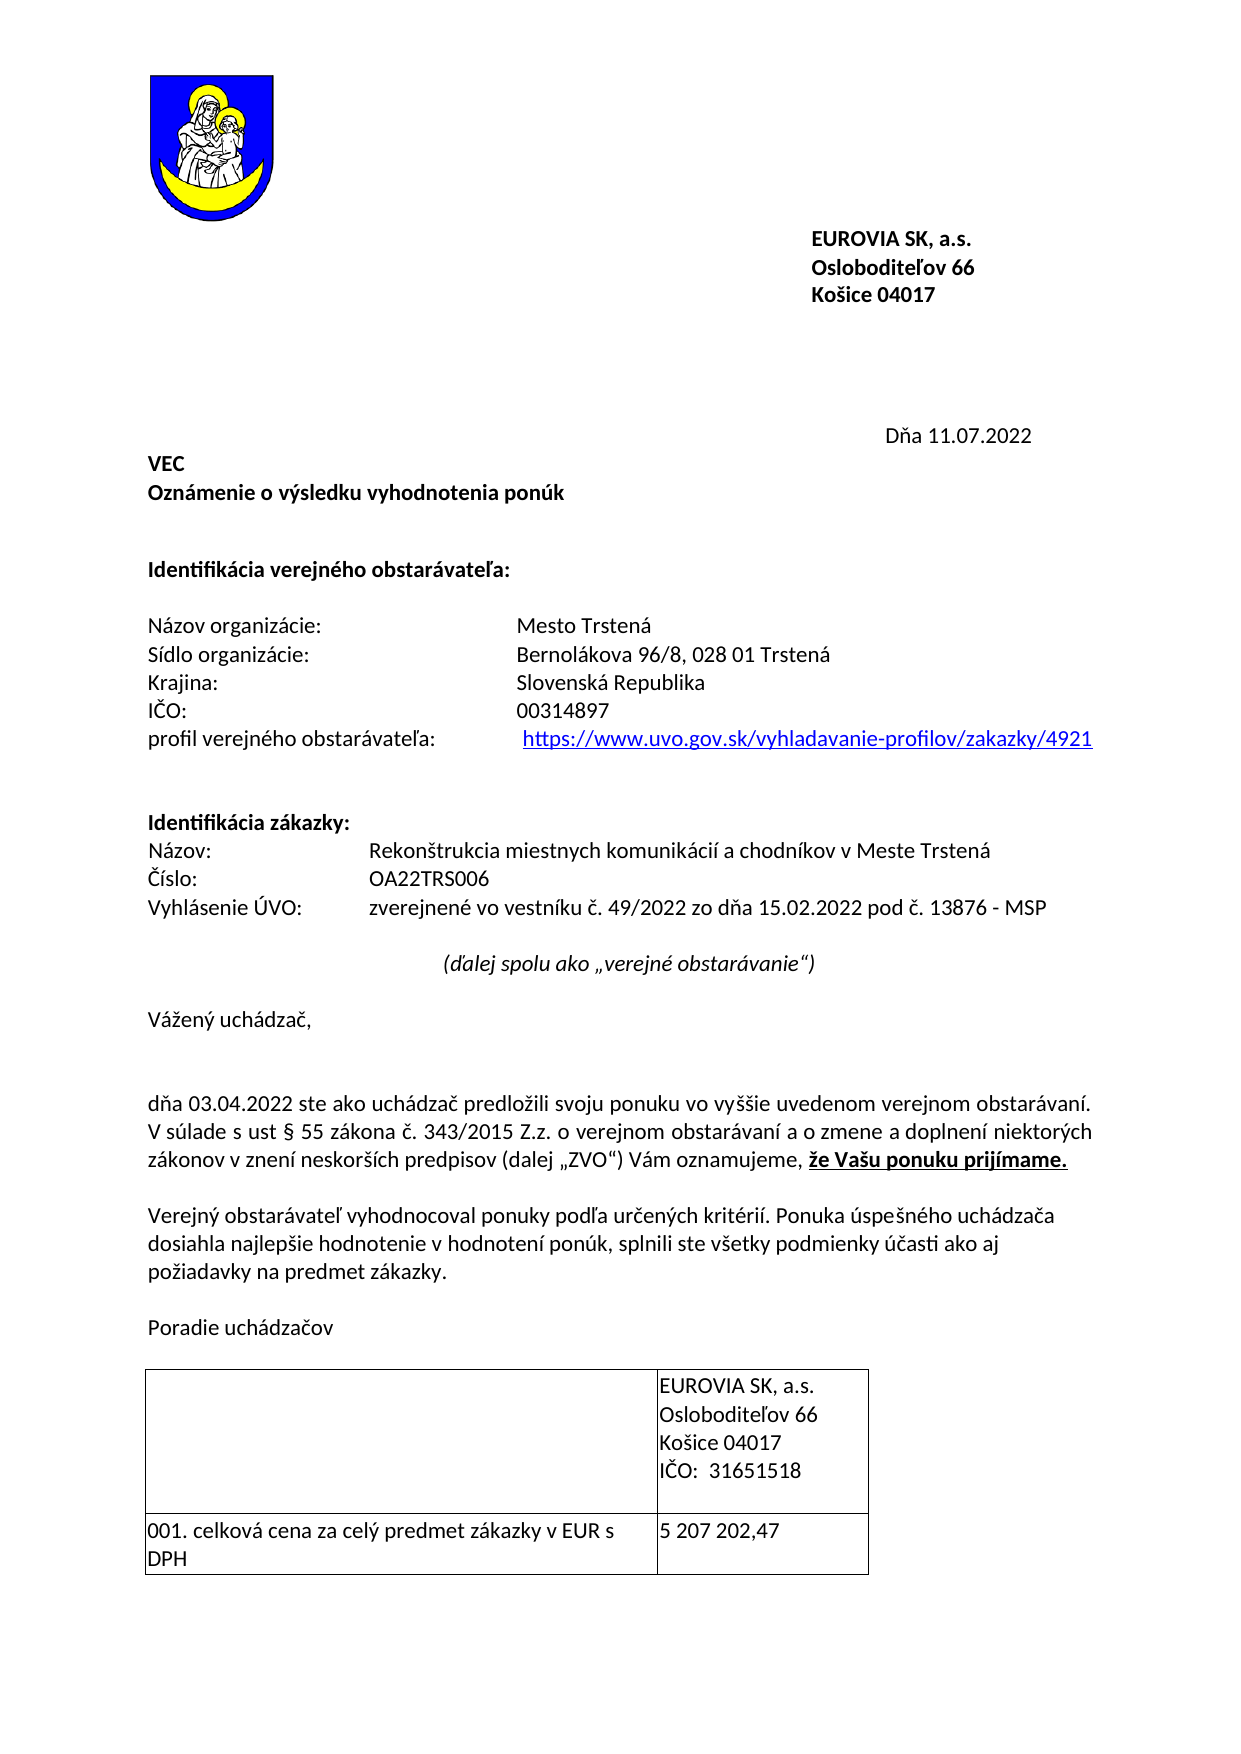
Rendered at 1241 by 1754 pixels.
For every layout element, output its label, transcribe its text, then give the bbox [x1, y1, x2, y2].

text Poradie uchádzačov [148, 1313, 1093, 1341]
text profil verejného obstarávateľa: https://www.uvo.gov.sk/vyhladavanie-profilov/zakazky/4921 [148, 724, 1093, 781]
text VEC [148, 449, 1093, 477]
table_header [146, 1370, 657, 1513]
text Krajina: Slovenská Republika [148, 668, 1093, 696]
text Košice 04017 [738, 281, 1093, 309]
text Osloboditeľov 66 [738, 253, 1093, 281]
text IČO: 00314897 [148, 696, 1093, 724]
text EUROVIA SK, a.s. [738, 224, 1093, 253]
text Verejný obstarávateľ vyhodnocoval ponuky podľa určených kritérií. Ponuka úspešného uchádzača dosiahla najlepšie hodnotenie v hodnotení ponúk, splnili ste všetky podmienky účasti ako aj požiadavky na predmet zákazky. [148, 1201, 1093, 1285]
text Sídlo organizácie: Bernolákova 96/8, 028 01 Trstená [148, 640, 1093, 668]
table_cell 001. celková cena za celý predmet zákazky v EUR s DPH [146, 1514, 657, 1573]
text Číslo: OA22TRS006 [148, 864, 1093, 893]
text Vážený uchádzač, [148, 1005, 1093, 1033]
text Identifikácia zákazky: [148, 808, 1093, 837]
text dňa 03.04.2022 ste ako uchádzač predložili svoju ponuku vo vyššie uvedenom verejnom obstarávaní. V súlade s ust § 55 zákona č. 343/2015 Z.z. o verejnom obstarávaní a o zmene a doplnení niektorých zákonov v znení neskorších predpisov (dalej „ZVO“) Vám oznamujeme, že Vašu ponuku prijímame. [148, 1089, 1093, 1173]
text (ďalej spolu ako „verejné obstarávanie“) [148, 949, 1093, 977]
text Dňa 11.07.2022 [811, 421, 1093, 449]
text Názov: Rekonštrukcia miestnych komunikácií a chodníkov v Meste Trstená [148, 837, 1093, 864]
text Názov organizácie: Mesto Trstená [148, 612, 1093, 640]
table_header EUROVIA SK, a.s. Osloboditeľov 66 Košice 04017 IČO: 31651518 [658, 1370, 868, 1513]
subtitle Oznámenie o výsledku vyhodnotenia ponúk [148, 478, 1093, 506]
text Vyhlásenie ÚVO: zverejnené vo vestníku č. 49/2022 zo dňa 15.02.2022 pod č. 13876 - MSP [148, 893, 1093, 921]
text Identifikácia verejného obstarávateľa: [148, 556, 1093, 584]
table_cell 5 207 202,47 [658, 1514, 868, 1573]
picture [147, 73, 274, 222]
